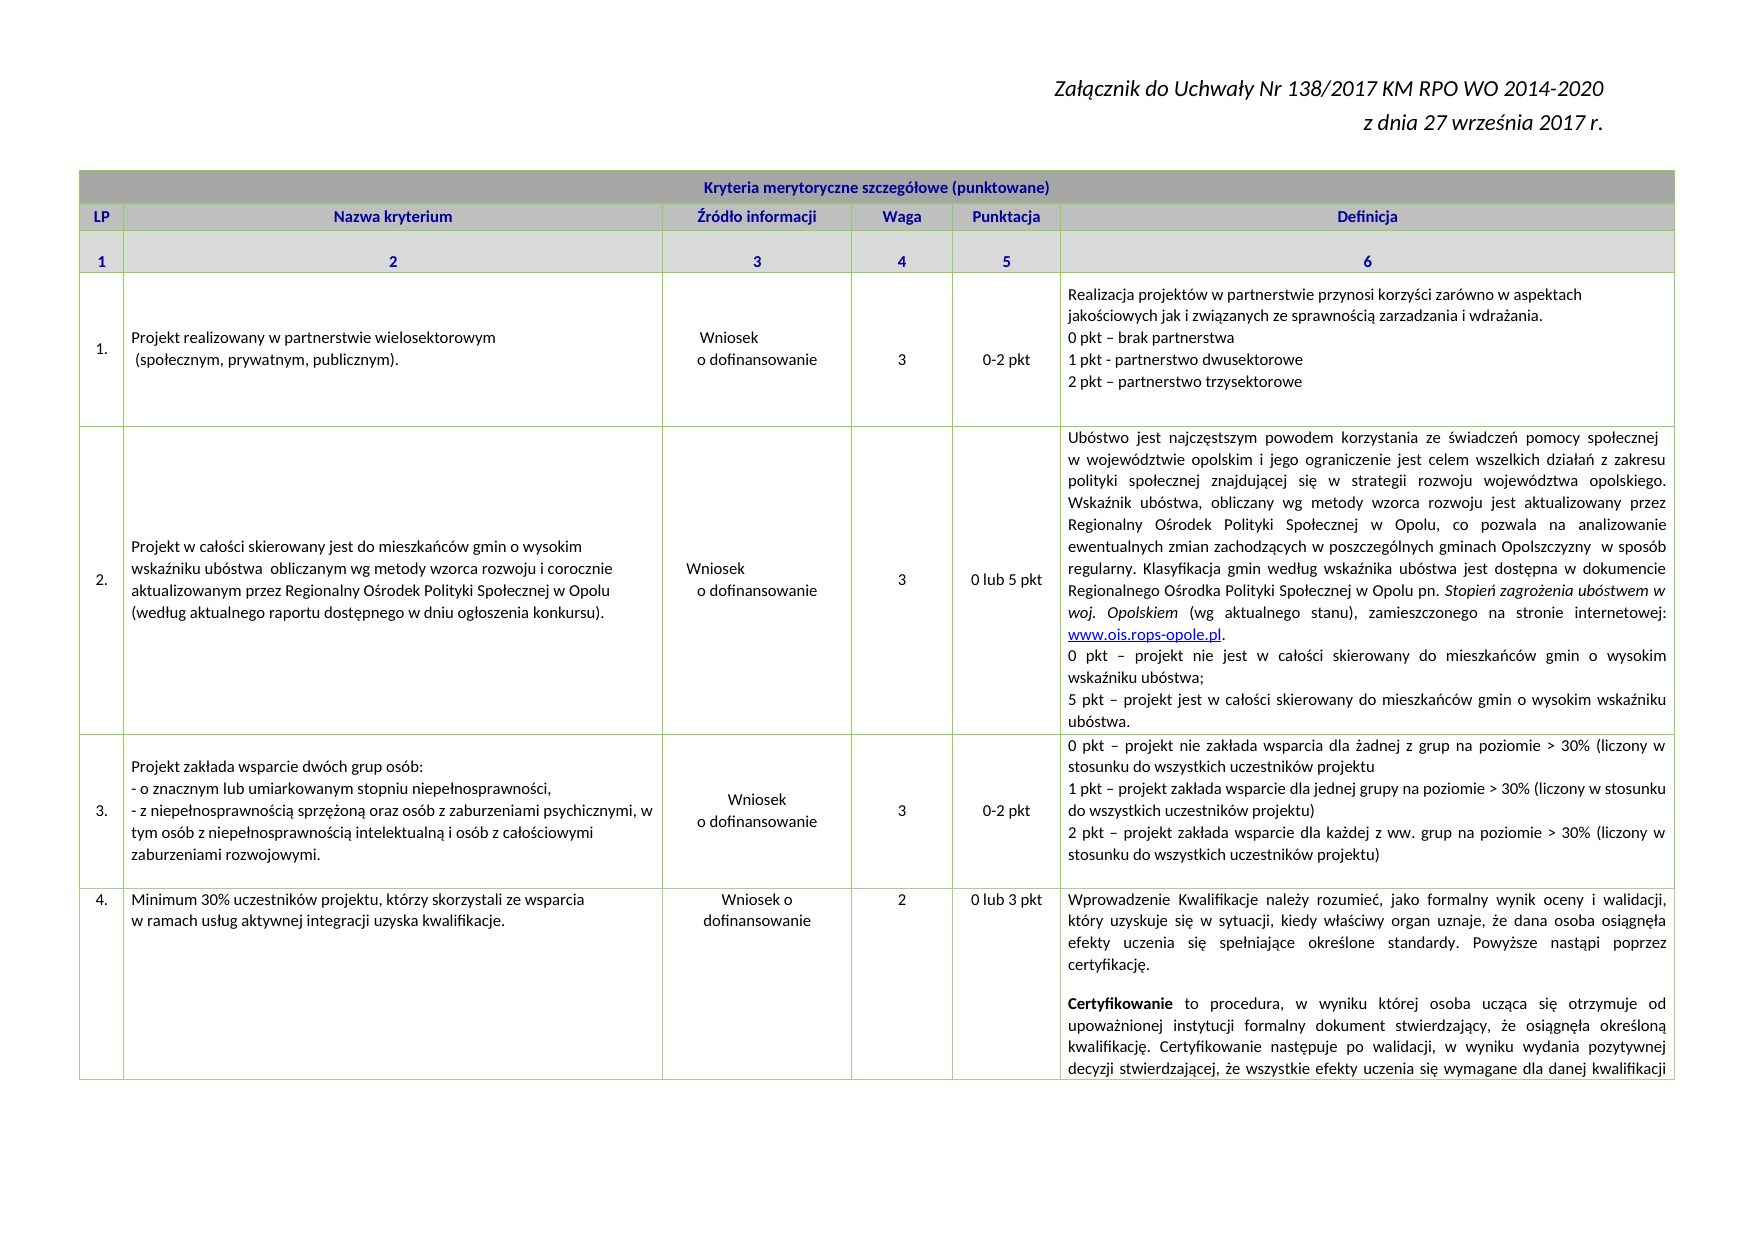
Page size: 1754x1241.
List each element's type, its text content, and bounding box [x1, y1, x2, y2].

table_cell Realizacja projektów w partnerstwie przynosi korzyści zarówno w aspektach jakościowych jak i związanych ze sprawnością zarzadzania i wdrażania. 0 pkt – brak partnerstwa 1 pkt - partnerstwo dwusektorowe 2 pkt – partnerstwo trzysektorowe [1061, 273, 1674, 426]
table_cell 4. [80, 889, 123, 1079]
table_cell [1061, 889, 1674, 1079]
table_cell 0-2 pkt [953, 273, 1060, 426]
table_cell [124, 889, 662, 1079]
table_cell 1 [80, 231, 123, 272]
table_cell 2 [852, 889, 952, 1079]
table_cell 3. [80, 735, 123, 888]
table_cell Projekt realizowany w partnerstwie wielosektorowym (społecznym, prywatnym, publicznym). [124, 273, 662, 426]
table_cell 3 [852, 427, 952, 734]
table_cell Wniosek o dofinansowanie [663, 889, 851, 1079]
table_cell 3 [852, 735, 952, 888]
table_cell Punktacja [953, 204, 1060, 230]
table_cell Nazwa kryterium [124, 204, 662, 230]
table_cell 3 [663, 231, 851, 272]
table_cell Wniosek o dofinansowanie [663, 735, 851, 888]
table_cell 1. [80, 273, 123, 426]
table_cell Ubóstwo jest najczęstszym powodem korzystania ze świadczeń pomocy społecznej w województwie opolskim i jego ograniczenie jest celem wszelkich działań z zakresu polityki społecznej znajdującej się w strategii rozwoju województwa opolskiego. Wskaźnik ubóstwa, obliczany wg metody wzorca rozwoju jest aktualizowany przez Regionalny Ośrodek Polityki Społecznej w Opolu, co pozwala na analizowanie ewentualnych zmian zachodzących w poszczególnych gminach Opolszczyzny w sposób regularny. Klasyfikacja gmin według wskaźnika ubóstwa jest dostępna w dokumencie Regionalnego Ośrodka Polityki Społecznej w Opolu pn. Stopień zagrożenia ubóstwem w woj. Opolskiem (wg aktualnego stanu), zamieszczonego na stronie internetowej: www.ois.rops-opole.pl. 0 pkt – projekt nie jest w całości skierowany do mieszkańców gmin o wysokim wskaźniku ubóstwa; 5 pkt – projekt jest w całości skierowany do mieszkańców gmin o wysokim wskaźniku ubóstwa. [1061, 427, 1674, 734]
table_cell 0 pkt – projekt nie zakłada wsparcia dla żadnej z grup na poziomie > 30% (liczony w stosunku do wszystkich uczestników projektu 1 pkt – projekt zakłada wsparcie dla jednej grupy na poziomie > 30% (liczony w stosunku do wszystkich uczestników projektu) 2 pkt – projekt zakłada wsparcie dla każdej z ww. grup na poziomie > 30% (liczony w stosunku do wszystkich uczestników projektu) [1061, 735, 1674, 888]
table_cell 2. [80, 427, 123, 734]
table_header Kryteria merytoryczne szczegółowe (punktowane) [80, 171, 1674, 203]
table_cell 3 [852, 273, 952, 426]
table_cell 0 lub 5 pkt [953, 427, 1060, 734]
table_cell 4 [852, 231, 952, 272]
table_cell Projekt zakłada wsparcie dwóch grup osób: - o znacznym lub umiarkowanym stopniu niepełnosprawności, - z niepełnosprawnością sprzężoną oraz osób z zaburzeniami psychicznymi, w tym osób z niepełnosprawnością intelektualną i osób z całościowymi zaburzeniami rozwojowymi. [124, 735, 662, 888]
table_cell Definicja [1061, 204, 1674, 230]
table_cell LP [80, 204, 123, 230]
table_cell 2 [124, 231, 662, 272]
table_cell Wniosek o dofinansowanie [663, 273, 851, 426]
table_cell 0-2 pkt [953, 735, 1060, 888]
table_cell 0 lub 3 pkt [953, 889, 1060, 1079]
table_cell 5 [953, 231, 1060, 272]
table_cell Źródło informacji [663, 204, 851, 230]
table_cell Waga [852, 204, 952, 230]
table_cell Wniosek o dofinansowanie [663, 427, 851, 734]
table_cell 6 [1061, 231, 1674, 272]
table_cell Projekt w całości skierowany jest do mieszkańców gmin o wysokim wskaźniku ubóstwa obliczanym wg metody wzorca rozwoju i corocznie aktualizowanym przez Regionalny Ośrodek Polityki Społecznej w Opolu (według aktualnego raportu dostępnego w dniu ogłoszenia konkursu). [124, 427, 662, 734]
